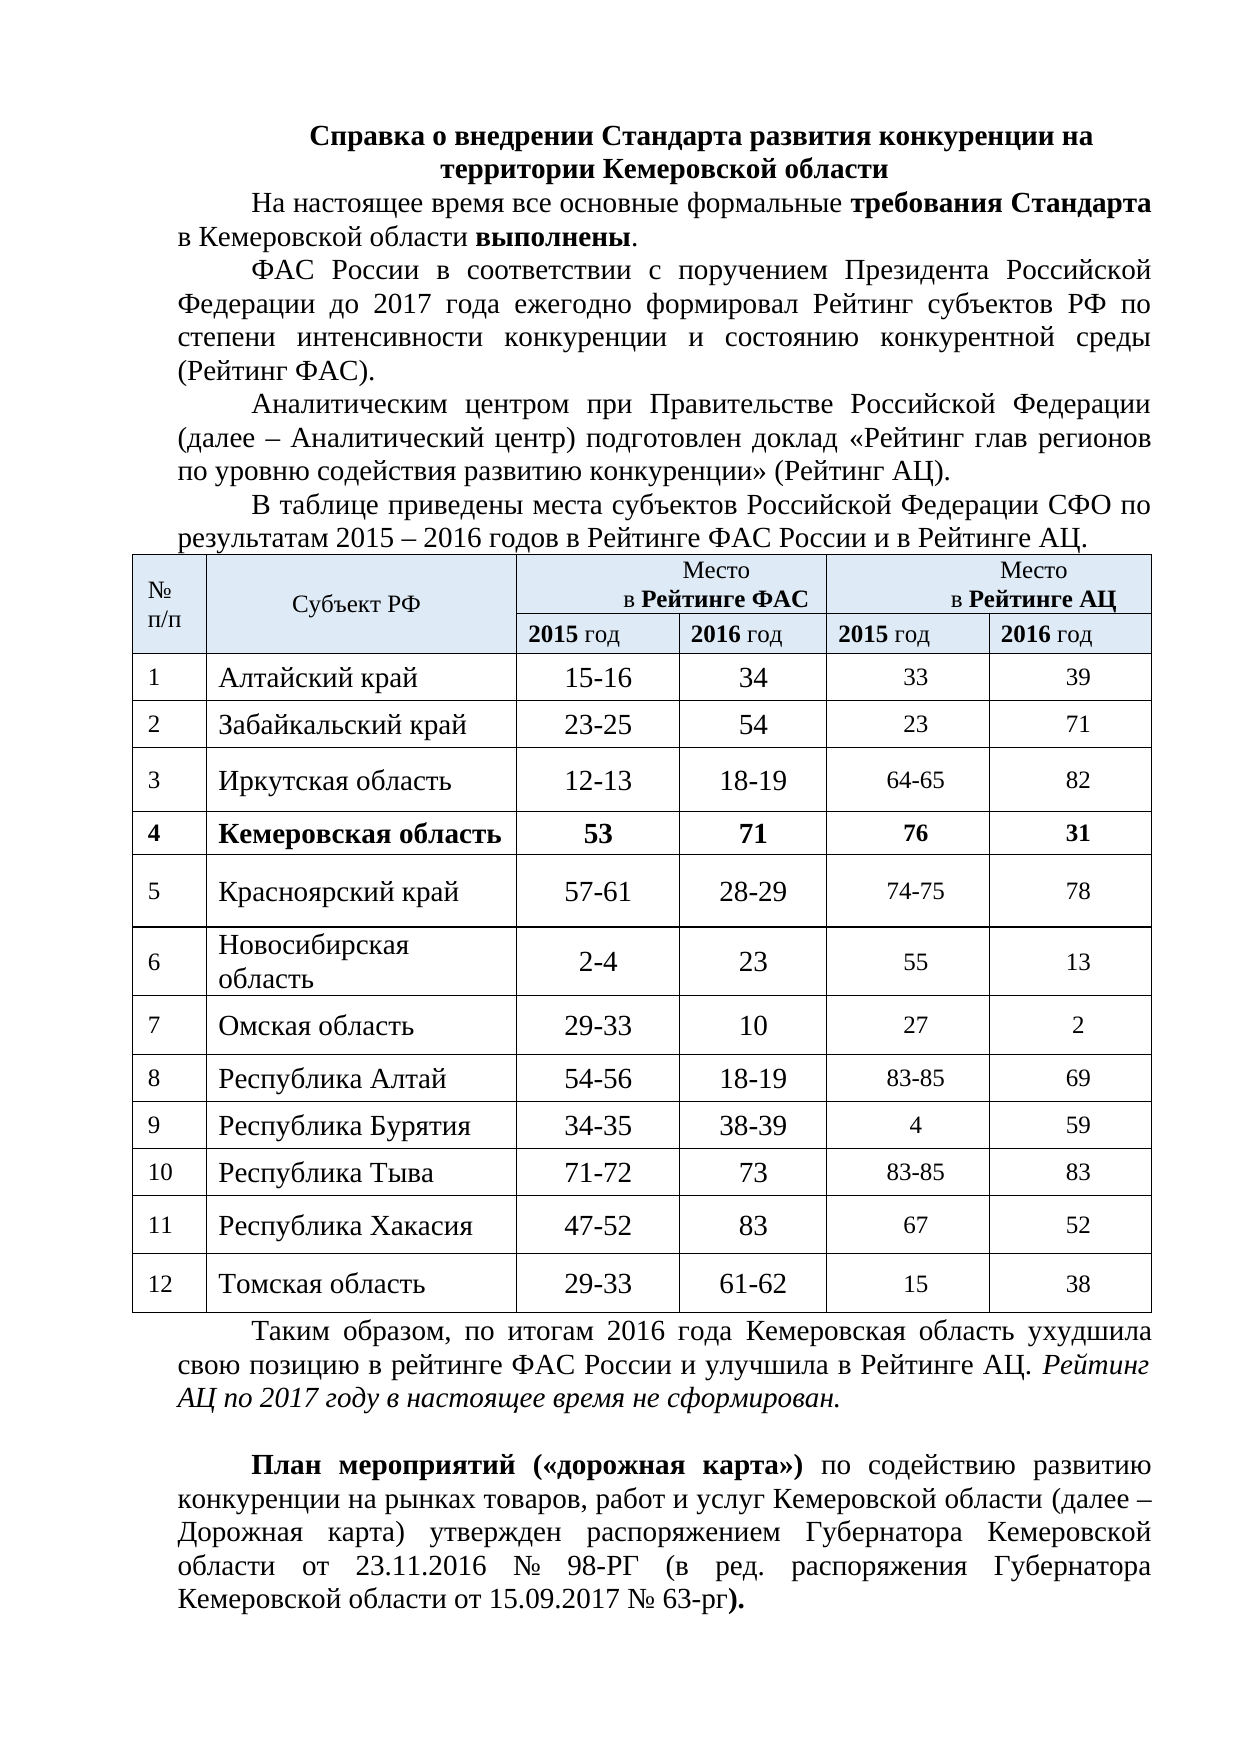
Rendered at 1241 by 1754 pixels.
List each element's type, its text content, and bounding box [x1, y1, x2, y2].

table_cell 38-39 [680, 1102, 826, 1147]
table_cell 2016 год [680, 614, 826, 653]
table_cell 18-19 [680, 1055, 826, 1101]
table_cell 2015 год [827, 614, 989, 653]
table_header Место в Рейтинге ФАС [517, 555, 826, 613]
table_cell 54 [680, 701, 826, 747]
table_cell 52 [990, 1196, 1151, 1253]
table_cell 1 [133, 654, 206, 700]
table_cell Алтайский край [207, 654, 516, 700]
table_cell 10 [133, 1149, 206, 1194]
table_cell 15 [827, 1254, 989, 1312]
table_cell 5 [133, 855, 206, 926]
table_cell 67 [827, 1196, 989, 1253]
table_cell 38 [990, 1254, 1151, 1312]
table_cell 29-33 [517, 1254, 679, 1312]
table_cell 69 [990, 1055, 1151, 1101]
table_cell 23 [827, 701, 989, 747]
table_cell 28-29 [680, 855, 826, 926]
table_cell 18-19 [680, 748, 826, 811]
table_cell 2-4 [517, 928, 679, 994]
table_cell Новосибирская область [207, 928, 516, 994]
table_header Место в Рейтинге АЦ [827, 555, 1151, 613]
table_cell 76 [827, 812, 989, 853]
table_cell 3 [133, 748, 206, 811]
table_cell 33 [827, 654, 989, 700]
text План мероприятий («дорожная карта») по содействию развитию конкуренции на рынках товаров, работ и услуг Кемеровской области (далее – Дорожная карта) утвержден распоряжением Губернатора Кемеровской области от 23.11.2016 № 98-РГ (в ред. распоряжения Губернатора Кемеровской области от 15.09.2017 № 63-рг). [177, 1447, 1152, 1615]
table_cell Республика Алтай [207, 1055, 516, 1101]
table_cell 2016 год [990, 614, 1151, 653]
table_cell 82 [990, 748, 1151, 811]
table_cell 6 [133, 928, 206, 994]
table_cell 2 [133, 701, 206, 747]
table_cell 2015 год [517, 614, 679, 653]
table_cell Красноярский край [207, 855, 516, 926]
text На настоящее время все основные формальные требования Стандарта в Кемеровской области выполнены. [177, 185, 1152, 252]
table_cell 55 [827, 928, 989, 994]
table_cell 39 [990, 654, 1151, 700]
table_cell 54-56 [517, 1055, 679, 1101]
table_cell 59 [990, 1102, 1151, 1147]
text Таким образом, по итогам 2016 года Кемеровская область ухудшила свою позицию в рейтинге ФАС России и улучшила в Рейтинге АЦ. Рейтинг АЦ по 2017 году в настоящее время не сформирован. [177, 1313, 1152, 1414]
table_cell 7 [133, 996, 206, 1053]
table_cell 12 [133, 1254, 206, 1312]
table_cell 8 [133, 1055, 206, 1101]
table_cell 83-85 [827, 1055, 989, 1101]
table_cell 2 [990, 996, 1151, 1053]
table_header № п/п [133, 555, 206, 653]
table_cell 27 [827, 996, 989, 1053]
table_cell Республика Хакасия [207, 1196, 516, 1253]
table_cell 4 [133, 812, 206, 853]
table_cell 15-16 [517, 654, 679, 700]
text ФАС России в соответствии с поручением Президента Российской Федерации до 2017 года ежегодно формировал Рейтинг субъектов РФ по степени интенсивности конкуренции и состоянию конкурентной среды (Рейтинг ФАС). [177, 252, 1152, 386]
table_cell 23-25 [517, 701, 679, 747]
table_header Субъект РФ [207, 555, 516, 653]
table_cell 61-62 [680, 1254, 826, 1312]
table_cell 73 [680, 1149, 826, 1194]
table_cell 9 [133, 1102, 206, 1147]
table_cell 57-61 [517, 855, 679, 926]
table_cell Иркутская область [207, 748, 516, 811]
table_cell 71 [680, 812, 826, 853]
text Аналитическим центром при Правительстве Российской Федерации (далее – Аналитический центр) подготовлен доклад «Рейтинг глав регионов по уровню содействия развитию конкуренции» (Рейтинг АЦ). [177, 386, 1152, 487]
table_cell 34 [680, 654, 826, 700]
table_cell 83-85 [827, 1149, 989, 1194]
table_cell 34-35 [517, 1102, 679, 1147]
table_cell Забайкальский край [207, 701, 516, 747]
table_cell 64-65 [827, 748, 989, 811]
table_cell 47-52 [517, 1196, 679, 1253]
table_cell 83 [990, 1149, 1151, 1194]
table_cell Кемеровская область [207, 812, 516, 853]
table_cell 83 [680, 1196, 826, 1253]
table_cell 12-13 [517, 748, 679, 811]
table_cell 71-72 [517, 1149, 679, 1194]
table_cell 53 [517, 812, 679, 853]
table_cell 13 [990, 928, 1151, 994]
table_cell 71 [990, 701, 1151, 747]
table_cell 4 [827, 1102, 989, 1147]
text В таблице приведены места субъектов Российской Федерации СФО по результатам 2015 – 2016 годов в Рейтинге ФАС России и в Рейтинге АЦ. [177, 487, 1152, 554]
table_cell 11 [133, 1196, 206, 1253]
table_cell 74-75 [827, 855, 989, 926]
text Справка о внедрении Стандарта развития конкуренции на территории Кемеровской области [177, 118, 1152, 185]
table_cell 78 [990, 855, 1151, 926]
table_cell 29-33 [517, 996, 679, 1053]
table_cell Омская область [207, 996, 516, 1053]
table_cell Республика Бурятия [207, 1102, 516, 1147]
table_cell 31 [990, 812, 1151, 853]
table_cell 23 [680, 928, 826, 994]
table_cell Томская область [207, 1254, 516, 1312]
table_cell Республика Тыва [207, 1149, 516, 1194]
table_cell 10 [680, 996, 826, 1053]
